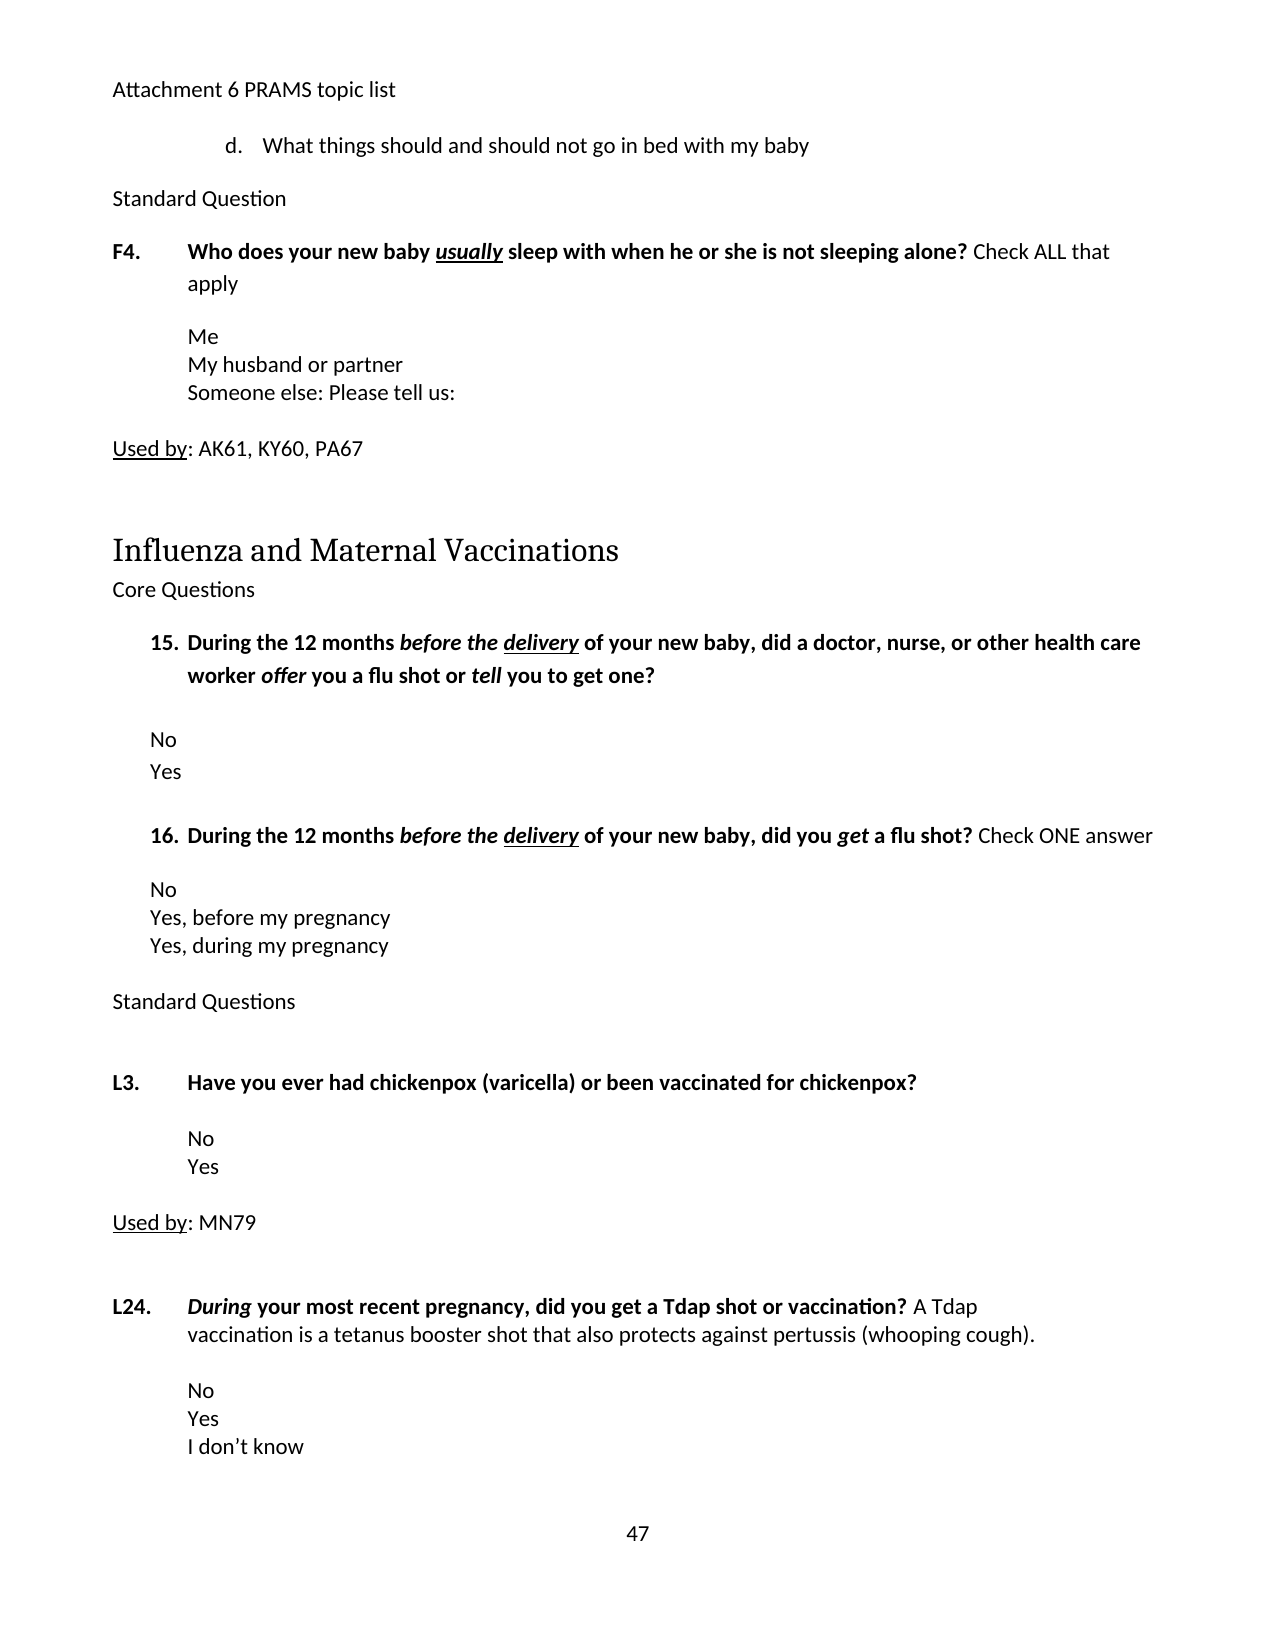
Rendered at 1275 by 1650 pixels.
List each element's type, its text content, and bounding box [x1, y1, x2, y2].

text Standard Question [112, 184, 1162, 212]
text Used by: AK61, KY60, PA67 [112, 434, 1162, 462]
list During the 12 months before the delivery of your new baby, did you get a flu shot? Check ONE answer [150, 822, 1162, 850]
subtitle Influenza and Maternal Vaccinations [112, 531, 1162, 570]
text I don’t know [187, 1432, 1162, 1460]
text Yes [150, 757, 1162, 785]
text Me [187, 322, 1162, 350]
text Yes, during my pregnancy [150, 931, 1162, 959]
text L24. During your most recent pregnancy, did you get a Tdap shot or vaccination? A Tdap [112, 1292, 1162, 1320]
text F4. Who does your new baby usually sleep with when he or she is not sleeping alone? Check ALL that apply [112, 237, 1162, 297]
text Yes [187, 1404, 1162, 1432]
text Core Questions [112, 576, 1162, 603]
text Yes, before my pregnancy [150, 903, 1162, 931]
text My husband or partner [187, 350, 1162, 378]
list During the 12 months before the delivery of your new baby, did a doctor, nurse, or other health care worker offer you a flu shot or tell you to get one? [150, 628, 1162, 689]
list What things should and should not go in bed with my baby [225, 131, 1162, 159]
text L3. Have you ever had chickenpox (varicella) or been vaccinated for chickenpox? [112, 1068, 1162, 1096]
text No [187, 1124, 1162, 1152]
text vaccination is a tetanus booster shot that also protects against pertussis (whooping cough). [112, 1320, 1162, 1348]
text Yes [187, 1152, 1162, 1180]
text Used by: MN79 [112, 1208, 1162, 1236]
text No [187, 1376, 1162, 1404]
text Someone else: Please tell us: [187, 378, 1162, 406]
text No [150, 725, 1162, 753]
text No [150, 875, 1162, 903]
text Standard Questions [112, 987, 1162, 1015]
